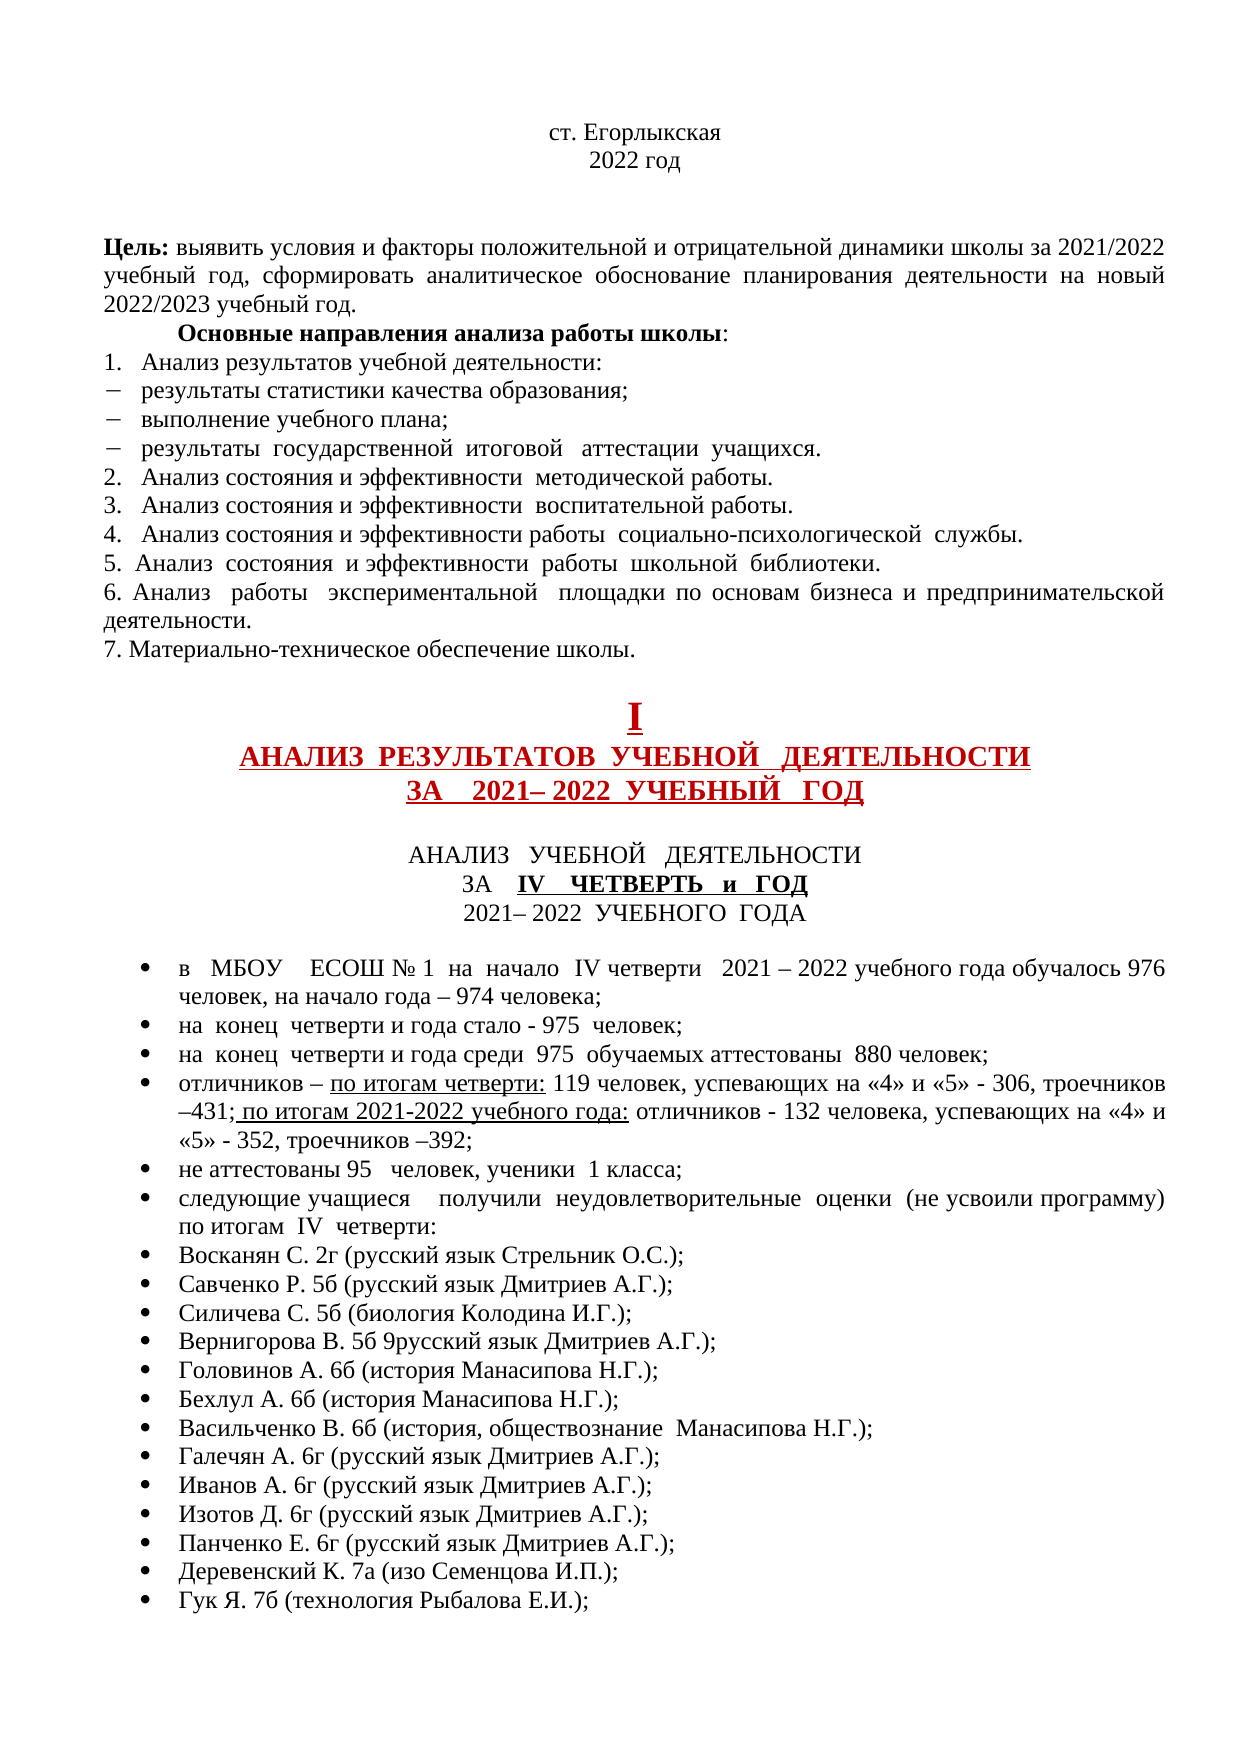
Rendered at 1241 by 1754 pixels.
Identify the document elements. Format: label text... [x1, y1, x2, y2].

list не аттестованы 95 человек, ученики 1 класса; [141, 1154, 1166, 1183]
list Деревенский К. 7а (изо Семенцова И.П.); [141, 1556, 1166, 1585]
list Восканян С. 2г (русский язык Стрельник О.С.); [141, 1240, 1166, 1269]
text ЗА 2021– 2022 УЧЕБНЫЙ ГОД [103, 773, 1166, 807]
list отличников – по итогам четверти: 119 человек, успевающих на «4» и «5» - 306, троечников –431; по итогам 2021-2022 учебного года: отличников - 132 человека, успевающих на «4» и «5» - 352, троечников –392; [141, 1068, 1166, 1154]
list Анализ состояния и эффективности методической работы. [103, 462, 1166, 490]
list Анализ результатов учебной деятельности: [103, 347, 1166, 375]
list Изотов Д. 6г (русский язык Дмитриев А.Г.); [141, 1499, 1166, 1528]
text 7. Материально-техническое обеспечение школы. [103, 634, 1166, 663]
text ст. Егорлыкская [103, 117, 1166, 145]
list Савченко Р. 5б (русский язык Дмитриев А.Г.); [141, 1269, 1166, 1298]
list Галечян А. 6г (русский язык Дмитриев А.Г.); [141, 1441, 1166, 1470]
list Васильченко В. 6б (история, обществознание Манасипова Н.Г.); [141, 1413, 1166, 1441]
list Гук Я. 7б (технология Рыбалова Е.И.); [141, 1585, 1166, 1614]
text АНАЛИЗ УЧЕБНОЙ ДЕЯТЕЛЬНОСТИ [103, 840, 1166, 869]
list выполнение учебного плана; [103, 404, 1166, 433]
list результаты статистики качества образования; [103, 375, 1166, 404]
text 5. Анализ состояния и эффективности работы школьной библиотеки. [103, 548, 1166, 577]
text 2021– 2022 УЧЕБНОГО ГОДА [103, 898, 1166, 926]
text 2022 год [103, 145, 1166, 174]
list в МБОУ ЕСОШ № 1 на начало IV четверти 2021 – 2022 учебного года обучалось 976 человек, на начало года – 974 человека; [141, 953, 1166, 1010]
list Панченко Е. 6г (русский язык Дмитриев А.Г.); [141, 1528, 1166, 1556]
list следующие учащиеся получили неудовлетворительные оценки (не усвоили программу) по итогам IV четверти: [141, 1183, 1166, 1240]
list Вернигорова В. 5б 9русский язык Дмитриев А.Г.); [141, 1326, 1166, 1355]
text АНАЛИЗ РЕЗУЛЬТАТОВ УЧЕБНОЙ ДЕЯТЕЛЬНОСТИ [103, 739, 1166, 773]
text Основные направления анализа работы школы: [103, 318, 1166, 347]
text I [103, 692, 1166, 739]
text Цель: выявить условия и факторы положительной и отрицательной динамики школы за 2021/2022 учебный год, сформировать аналитическое обоснование планирования деятельности на новый 2022/2023 учебный год. [103, 232, 1166, 318]
list результаты государственной итоговой аттестации учащихся. [103, 433, 1166, 462]
list Анализ состояния и эффективности работы социально-психологической службы. [103, 519, 1166, 548]
list Бехлул А. 6б (история Манасипова Н.Г.); [141, 1384, 1166, 1413]
list Головинов А. 6б (история Манасипова Н.Г.); [141, 1355, 1166, 1384]
list Иванов А. 6г (русский язык Дмитриев А.Г.); [141, 1470, 1166, 1499]
text 6. Анализ работы экспериментальной площадки по основам бизнеса и предпринимательской деятельности. [103, 577, 1166, 634]
list Силичева С. 5б (биология Колодина И.Г.); [141, 1298, 1166, 1326]
text ЗА IV ЧЕТВЕРТЬ и ГОД [103, 869, 1166, 898]
list на конец четверти и года стало - 975 человек; [141, 1010, 1166, 1039]
list на конец четверти и года среди 975 обучаемых аттестованы 880 человек; [141, 1039, 1166, 1068]
list Анализ состояния и эффективности воспитательной работы. [103, 490, 1166, 519]
